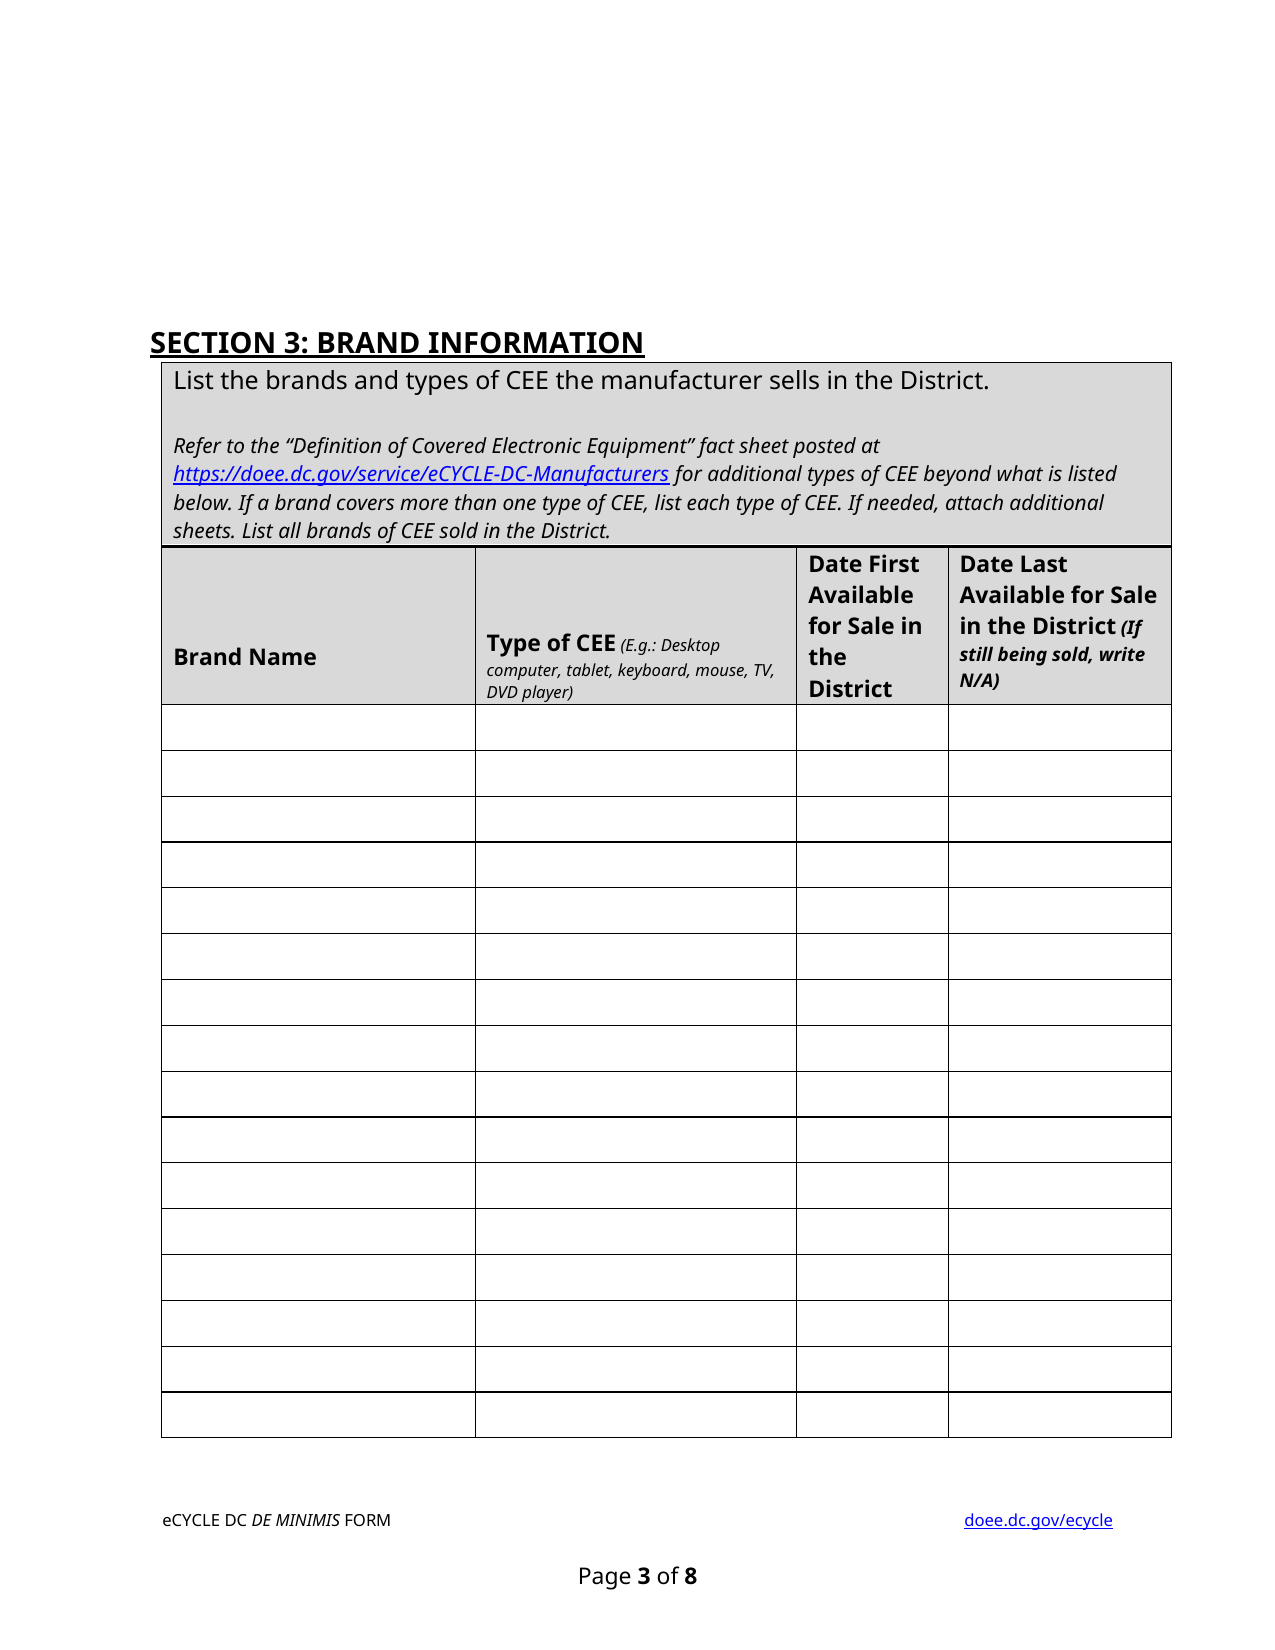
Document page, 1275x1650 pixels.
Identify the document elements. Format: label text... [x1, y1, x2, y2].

table_cell [162, 1301, 475, 1346]
table_cell [949, 1301, 1171, 1346]
table_cell [476, 888, 796, 933]
table_cell [797, 1072, 948, 1116]
table_cell [797, 1301, 948, 1346]
table_cell [476, 797, 796, 841]
table_cell [797, 1163, 948, 1208]
table_cell [162, 980, 475, 1025]
table_cell [797, 1347, 948, 1391]
text SECTION 3: BRAND INFORMATION [150, 322, 1125, 362]
table_cell [162, 1163, 475, 1208]
table_cell [476, 980, 796, 1025]
table_cell [949, 1209, 1171, 1254]
table_cell Brand Name [162, 548, 475, 704]
table_cell [797, 705, 948, 750]
table_header List the brands and types of CEE the manufacturer sells in the District. Refer to the “Definition of Covered Electronic Equipment” fact sheet posted at https://doee.dc.gov/service/eCYCLE-DC-Manufacturers for additional types of CEE beyond what is listed below. If a brand covers more than one type of CEE, list each type of CEE. If needed, attach additional sheets. List all brands of CEE sold in the District. [162, 363, 1171, 544]
table_cell [949, 1393, 1171, 1437]
table_cell [162, 797, 475, 841]
table_cell [476, 751, 796, 796]
table_cell [162, 751, 475, 796]
table_cell [949, 934, 1171, 979]
table_cell [162, 1347, 475, 1391]
table_cell [162, 888, 475, 933]
table_cell Type of CEE (E.g.: Desktop computer, tablet, keyboard, mouse, TV, DVD player) [476, 548, 796, 704]
table_cell [476, 1072, 796, 1116]
table_cell [162, 1393, 475, 1437]
table_cell [162, 1072, 475, 1116]
table_cell [162, 934, 475, 979]
table_cell [949, 843, 1171, 887]
table_cell [949, 1347, 1171, 1391]
table_cell [162, 1118, 475, 1162]
table_cell [476, 1026, 796, 1071]
table_cell [797, 1026, 948, 1071]
table_cell [949, 888, 1171, 933]
table_cell [949, 705, 1171, 750]
table_cell [797, 888, 948, 933]
table_cell [797, 843, 948, 887]
table_cell [476, 1255, 796, 1300]
table_cell [797, 1393, 948, 1437]
table_cell [797, 1209, 948, 1254]
table_cell [949, 980, 1171, 1025]
table_cell [949, 1072, 1171, 1116]
table_cell [476, 1393, 796, 1437]
table_cell [949, 1026, 1171, 1071]
table_cell [797, 980, 948, 1025]
table_cell [476, 934, 796, 979]
table_cell [797, 751, 948, 796]
table_cell [949, 1163, 1171, 1208]
table_cell [162, 843, 475, 887]
table_cell [162, 1209, 475, 1254]
table_cell Date Last Available for Sale in the District (If still being sold, write N/A) [949, 548, 1171, 704]
table_cell [476, 1347, 796, 1391]
table_cell [949, 797, 1171, 841]
table_cell [797, 1255, 948, 1300]
table_cell [476, 1163, 796, 1208]
table_cell [797, 1118, 948, 1162]
table_cell [949, 1118, 1171, 1162]
table_cell [476, 1301, 796, 1346]
table_cell [476, 843, 796, 887]
table_cell [949, 1255, 1171, 1300]
table_cell [797, 934, 948, 979]
table_cell [797, 797, 948, 841]
table_cell [162, 1026, 475, 1071]
table_cell [162, 705, 475, 750]
table_cell [476, 705, 796, 750]
table_cell [162, 1255, 475, 1300]
table_cell [949, 751, 1171, 796]
table_cell [476, 1118, 796, 1162]
table_cell Date First Available for Sale in the District [797, 548, 948, 704]
table_cell [476, 1209, 796, 1254]
